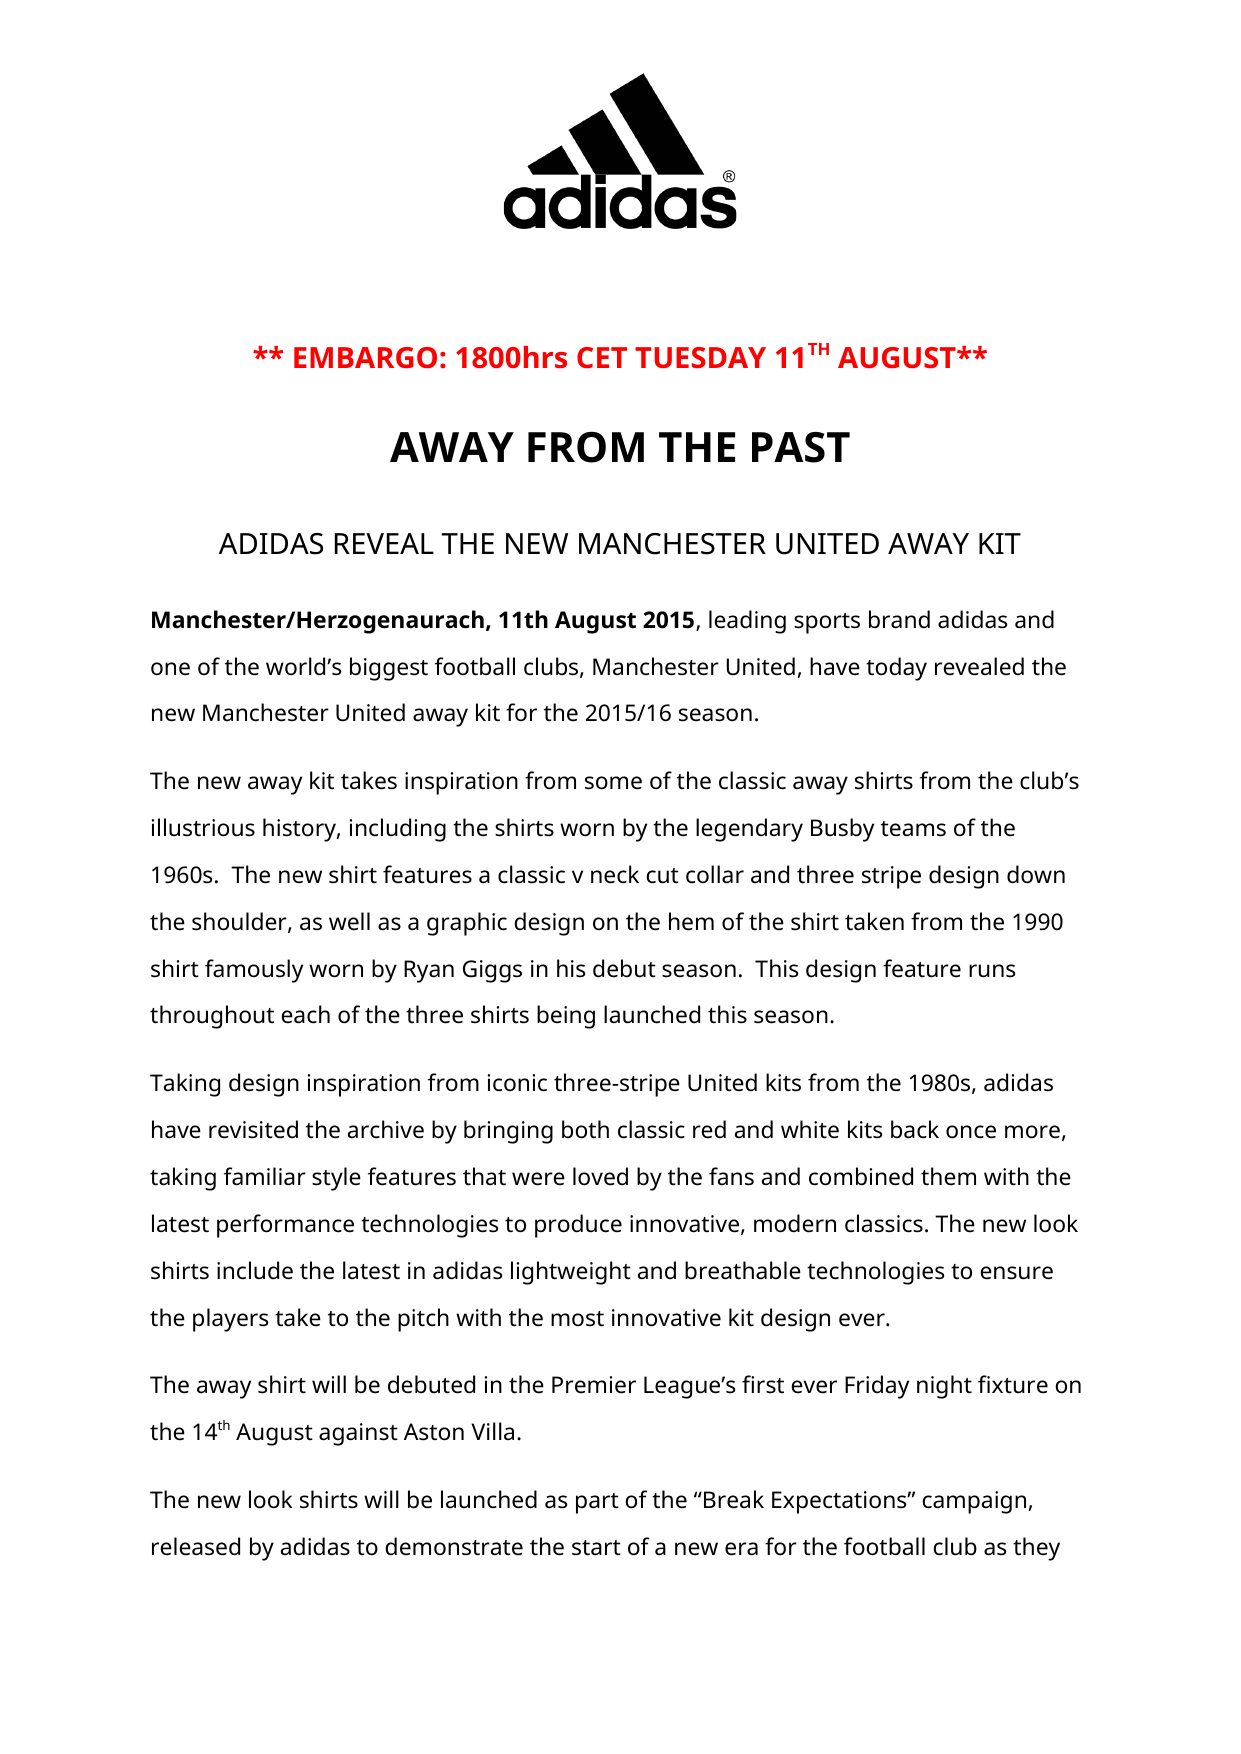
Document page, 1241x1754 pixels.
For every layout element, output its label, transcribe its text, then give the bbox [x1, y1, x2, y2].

text ** EMBARGO: 1800hrs CET TUESDAY 11TH AUGUST** [150, 337, 1090, 377]
picture [503, 73, 737, 229]
text The new away kit takes inspiration from some of the classic away shirts from the club’s illustrious history, including the shirts worn by the legendary Busby teams of the 1960s. The new shirt features a classic v neck cut collar and three stripe design down the shoulder, as well as a graphic design on the hem of the shirt taken from the 1990 shirt famously worn by Ryan Giggs in his debut season. This design feature runs throughout each of the three shirts being launched this season. [150, 765, 1090, 1031]
text Taking design inspiration from iconic three-stripe United kits from the 1980s, adidas have revisited the archive by bringing both classic red and white kits back once more, taking familiar style features that were loved by the fans and combined them with the latest performance technologies to produce innovative, modern classics. The new look shirts include the latest in adidas lightweight and breathable technologies to ensure the players take to the pitch with the most innovative kit design ever. [150, 1067, 1090, 1333]
text ADIDAS REVEAL THE NEW MANCHESTER UNITED AWAY KIT [150, 523, 1090, 563]
text Manchester/Herzogenaurach, 11th August 2015, leading sports brand adidas and one of the world’s biggest football clubs, Manchester United, have today revealed the new Manchester United away kit for the 2015/16 season. [150, 604, 1090, 729]
text AWAY FROM THE PAST [150, 417, 1090, 474]
text The away shirt will be debuted in the Premier League’s first ever Friday night fixture on the 14th August against Aston Villa. [150, 1369, 1090, 1447]
